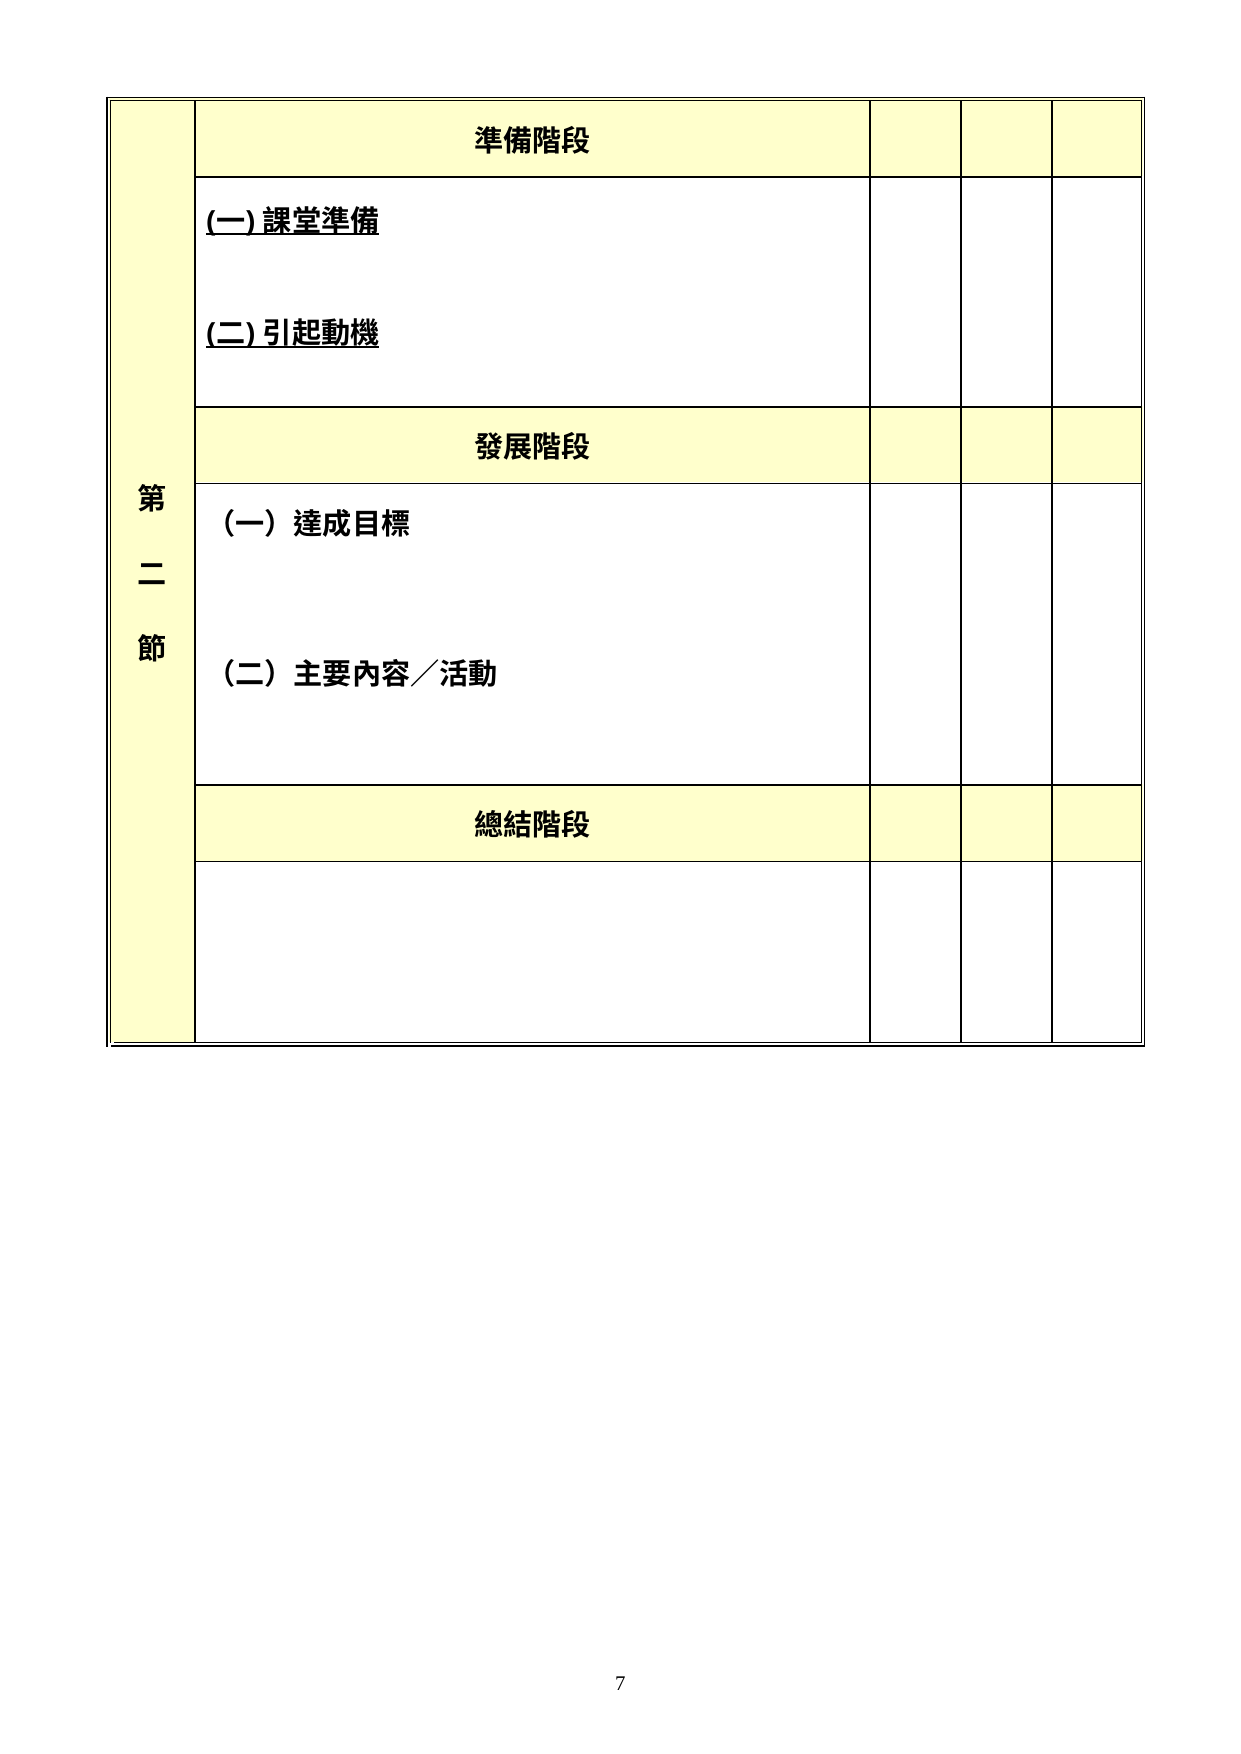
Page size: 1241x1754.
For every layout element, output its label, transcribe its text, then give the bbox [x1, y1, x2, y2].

table_cell [1053, 408, 1141, 482]
table_cell (一) 課堂準備 (二) 引起動機 [196, 178, 869, 406]
table_cell [1053, 862, 1141, 1042]
table_header 第 二 節 [111, 101, 194, 1042]
table_cell 發展階段 [196, 408, 869, 482]
table_cell [1053, 786, 1141, 861]
table_cell [962, 178, 1051, 406]
table_cell [962, 786, 1051, 861]
table_header 準備階段 [196, 101, 869, 176]
table_cell [871, 408, 960, 482]
table_cell [1053, 484, 1141, 784]
table_cell [871, 484, 960, 784]
table_cell [962, 484, 1051, 784]
table_header [871, 101, 960, 176]
table_cell [962, 862, 1051, 1042]
table_cell [871, 178, 960, 406]
table_cell [1053, 178, 1141, 406]
table_header [962, 101, 1051, 176]
table_cell 總結階段 [196, 786, 869, 861]
table_cell [871, 786, 960, 861]
table_cell [196, 862, 869, 1042]
table_header [1053, 101, 1141, 176]
table_cell [962, 408, 1051, 482]
table_cell [871, 862, 960, 1042]
table_cell （一）達成目標 （二）主要內容／活動 [196, 484, 869, 784]
